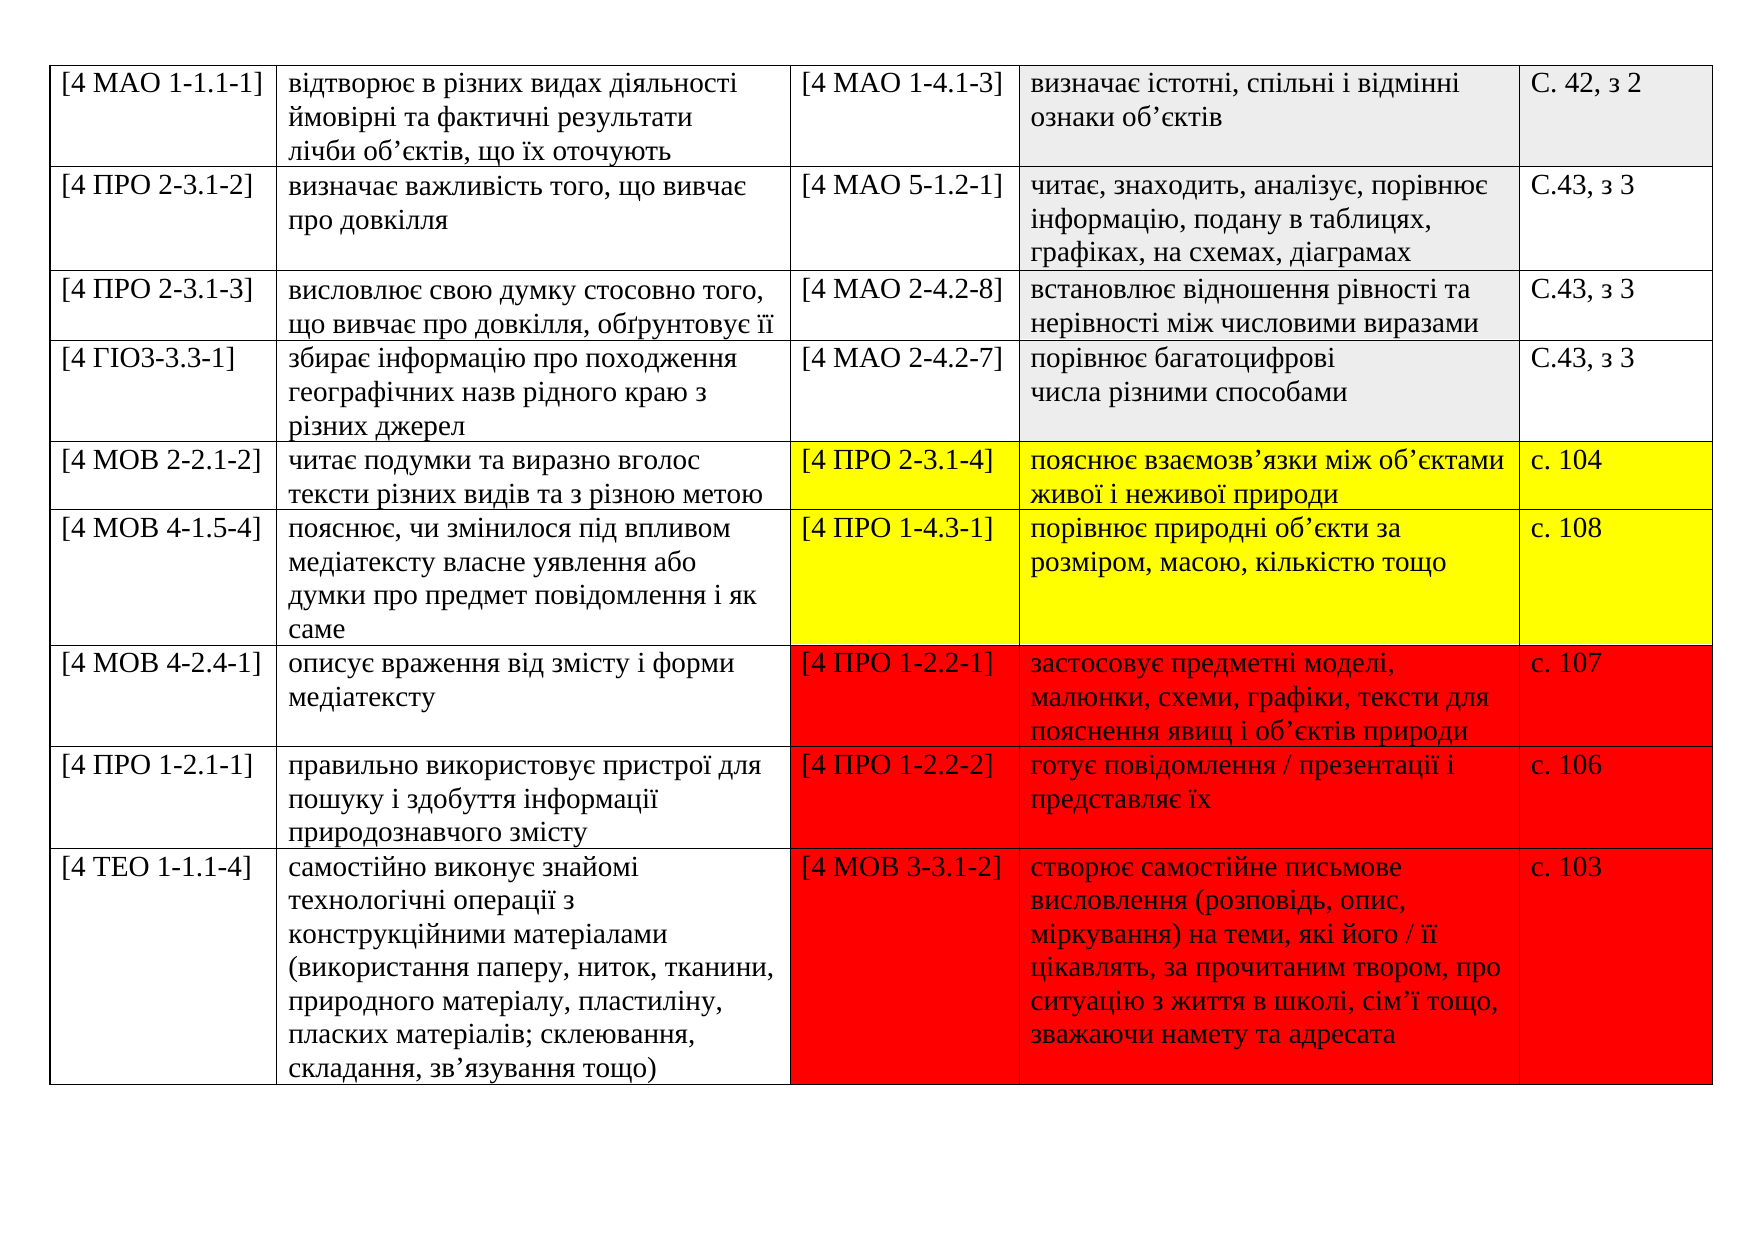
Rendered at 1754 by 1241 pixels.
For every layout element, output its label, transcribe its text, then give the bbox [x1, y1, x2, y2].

table_cell [4 МАО 1-4.1-3] [791, 66, 1019, 166]
table_cell [4 ПРО 2-3.1-4] [791, 442, 1019, 509]
table_cell пояснює, чи змінилося під впливом медіатексту власне уявлення або думки про предмет повідомлення і як саме [277, 510, 790, 644]
table_cell відтворює в різних видах діяльності ймовірні та фактичні результати лічби об’єктів, що їх оточують [277, 66, 790, 166]
table_cell С.43, з 3 [1520, 271, 1712, 339]
table_cell висловлює свою думку стосовно того, що вивчає про довкілля, обґрунтовує її [277, 271, 790, 339]
table_cell [4 ПРО 1-2.1-1] [51, 747, 276, 848]
table_cell с. 106 [1520, 747, 1712, 848]
table_cell [4 МАО 1-1.1-1] [51, 66, 276, 166]
table_cell [4 ПРО 1-2.2-1] [791, 646, 1019, 746]
table_cell [4 ПРО 2-3.1-2] [51, 167, 276, 270]
table_cell [4 МОВ 4-2.4-1] [51, 646, 276, 746]
table_cell [4 ПРО 1-2.2-2] [791, 747, 1019, 848]
table_cell [4 МОВ 4-1.5-4] [51, 510, 276, 644]
table_cell порівнює природні об’єкти за розміром, масою, кількістю тощо [1020, 510, 1519, 644]
table_cell [4 ПРО 1-4.3-1] [791, 510, 1019, 644]
table_cell [4 МАО 2-4.2-8] [791, 271, 1019, 339]
table_cell самостійно виконує знайомі технологічні операції з конструкційними матеріалами (використання паперу, ниток, тканини, природного матеріалу, пластиліну, пласких матеріалів; склеювання, складання, зв’язування тощо) [277, 849, 790, 1084]
table_cell порівнює багатоцифрові числа різними способами [1020, 341, 1519, 441]
table_cell збирає інформацію про походження географічних назв рідного краю з різних джерел [277, 341, 790, 441]
table_cell с. 104 [1520, 442, 1712, 509]
table_cell правильно використовує пристрої для пошуку і здобуття інформації природознавчого змісту [277, 747, 790, 848]
table_cell визначає істотні, спільні і відмінні ознаки об’єктів [1020, 66, 1519, 166]
table_cell [4 МАО 2-4.2-7] [791, 341, 1019, 441]
table_cell с. 107 [1520, 646, 1712, 746]
table_cell С.43, з 3 [1520, 167, 1712, 270]
table_cell с. 103 [1520, 849, 1712, 1084]
table_cell встановлює відношення рівності та нерівності між числовими виразами [1020, 271, 1519, 339]
table_cell [4 ГІО3-3.3-1] [51, 341, 276, 441]
table_cell описує враження від змісту і форми медіатексту [277, 646, 790, 746]
table_cell [4 МАО 5-1.2-1] [791, 167, 1019, 270]
table_cell [4 МОВ 3-3.1-2] [791, 849, 1019, 1084]
table_cell створює самостійне письмове висловлення (розповідь, опис, міркування) на теми, які його / її цікавлять, за прочитаним твором, про ситуацію з життя в школі, сім’ї тощо, зважаючи намету та адресата [1020, 849, 1519, 1084]
table_cell с. 108 [1520, 510, 1712, 644]
table_cell готує повідомлення / презентації і представляє їх [1020, 747, 1519, 848]
table_cell пояснює взаємозв’язки між об’єктами живої і неживої природи [1020, 442, 1519, 509]
table_cell С. 42, з 2 [1520, 66, 1712, 166]
table_cell С.43, з 3 [1520, 341, 1712, 441]
table_cell читає, знаходить, аналізує, порівнює інформацію, подану в таблицях, графіках, на схемах, діаграмах [1020, 167, 1519, 270]
table_cell [4 ПРО 2-3.1-3] [51, 271, 276, 339]
table_cell застосовує предметні моделі, малюнки, схеми, графіки, тексти для пояснення явищ і об’єктів природи [1020, 646, 1519, 746]
table_cell [4 МОВ 2-2.1-2] [51, 442, 276, 509]
table_cell [4 ТЕО 1-1.1-4] [51, 849, 276, 1084]
table_cell читає подумки та виразно вголос тексти різних видів та з різною метою [277, 442, 790, 509]
table_cell визначає важливість того, що вивчає про довкілля [277, 167, 790, 270]
